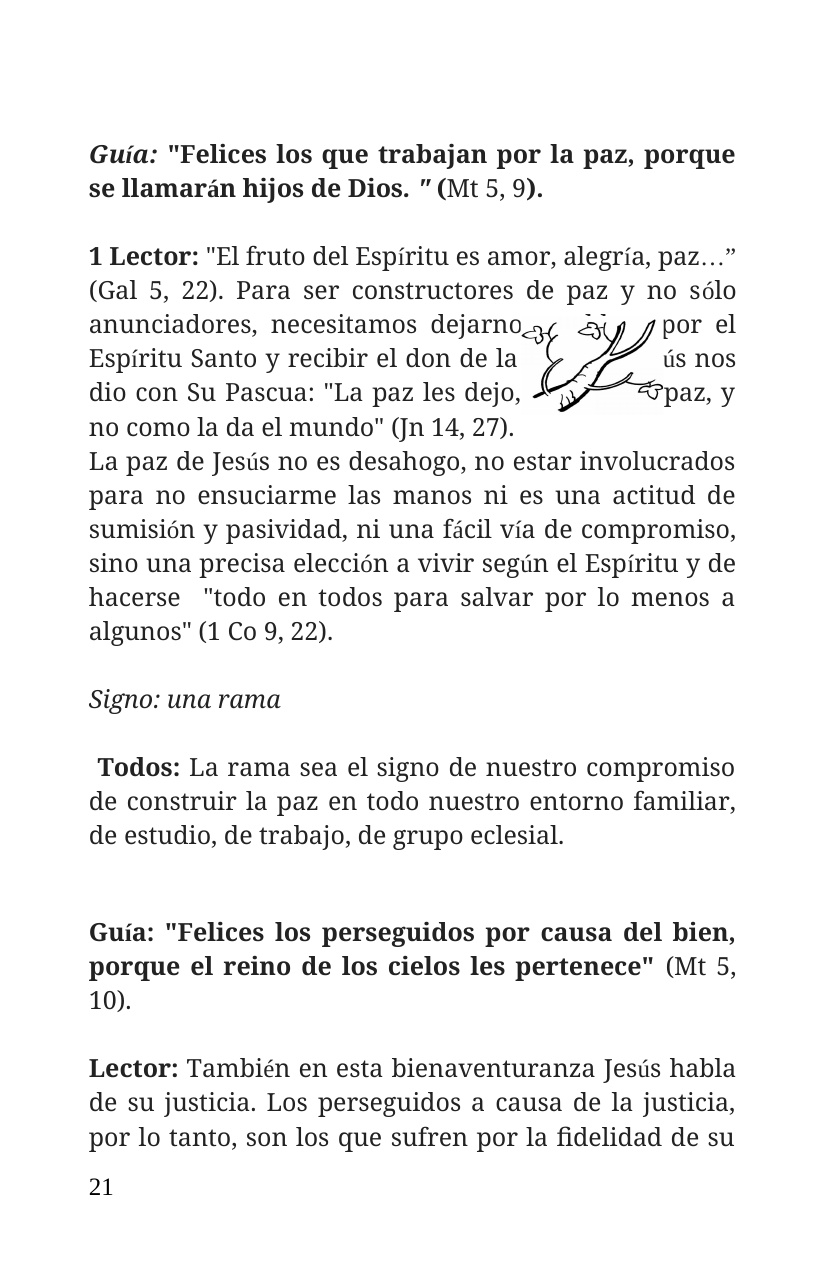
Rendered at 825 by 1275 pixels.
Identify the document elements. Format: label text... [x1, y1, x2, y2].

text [89, 1017, 736, 1153]
text Signo: una rama [89, 648, 736, 716]
picture [520, 316, 664, 415]
text La paz de Jesús no es desahogo, no estar involucrados para no ensuciarme las manos ni es una actitud de sumisión y pasividad, ni una fácil vía de compromiso, sino una precisa elección a vivir según el Espíritu y de hacerse "todo en todos para salvar por lo menos a algunos" (1 Co 9, 22). [89, 443, 736, 648]
text 1 Lector: "El fruto del Espíritu es amor, alegría, paz…” (Gal 5, 22). Para ser constructores de paz y no sólo anunciadores, necesitamos dejarnos moldear por el Espíritu Santo y recibir el don de la paz que Jesús nos dio con Su Pascua: "La paz les dejo, les doy mi paz, y no como la da el mundo" (Jn 14, 27). [89, 205, 736, 443]
text Guía: "Felices los perseguidos por causa del bien, porque el reino de los cielos les pertenece" (Mt 5, 10). [89, 915, 736, 1017]
text Todos: La rama sea el signo de nuestro compromiso de construir la paz en todo nuestro entorno familiar, de estudio, de trabajo, de grupo eclesial. [89, 750, 736, 852]
text Guía: "Felices los que trabajan por la paz, porque se llamarán hijos de Dios. " (Mt 5, 9). [89, 103, 736, 205]
